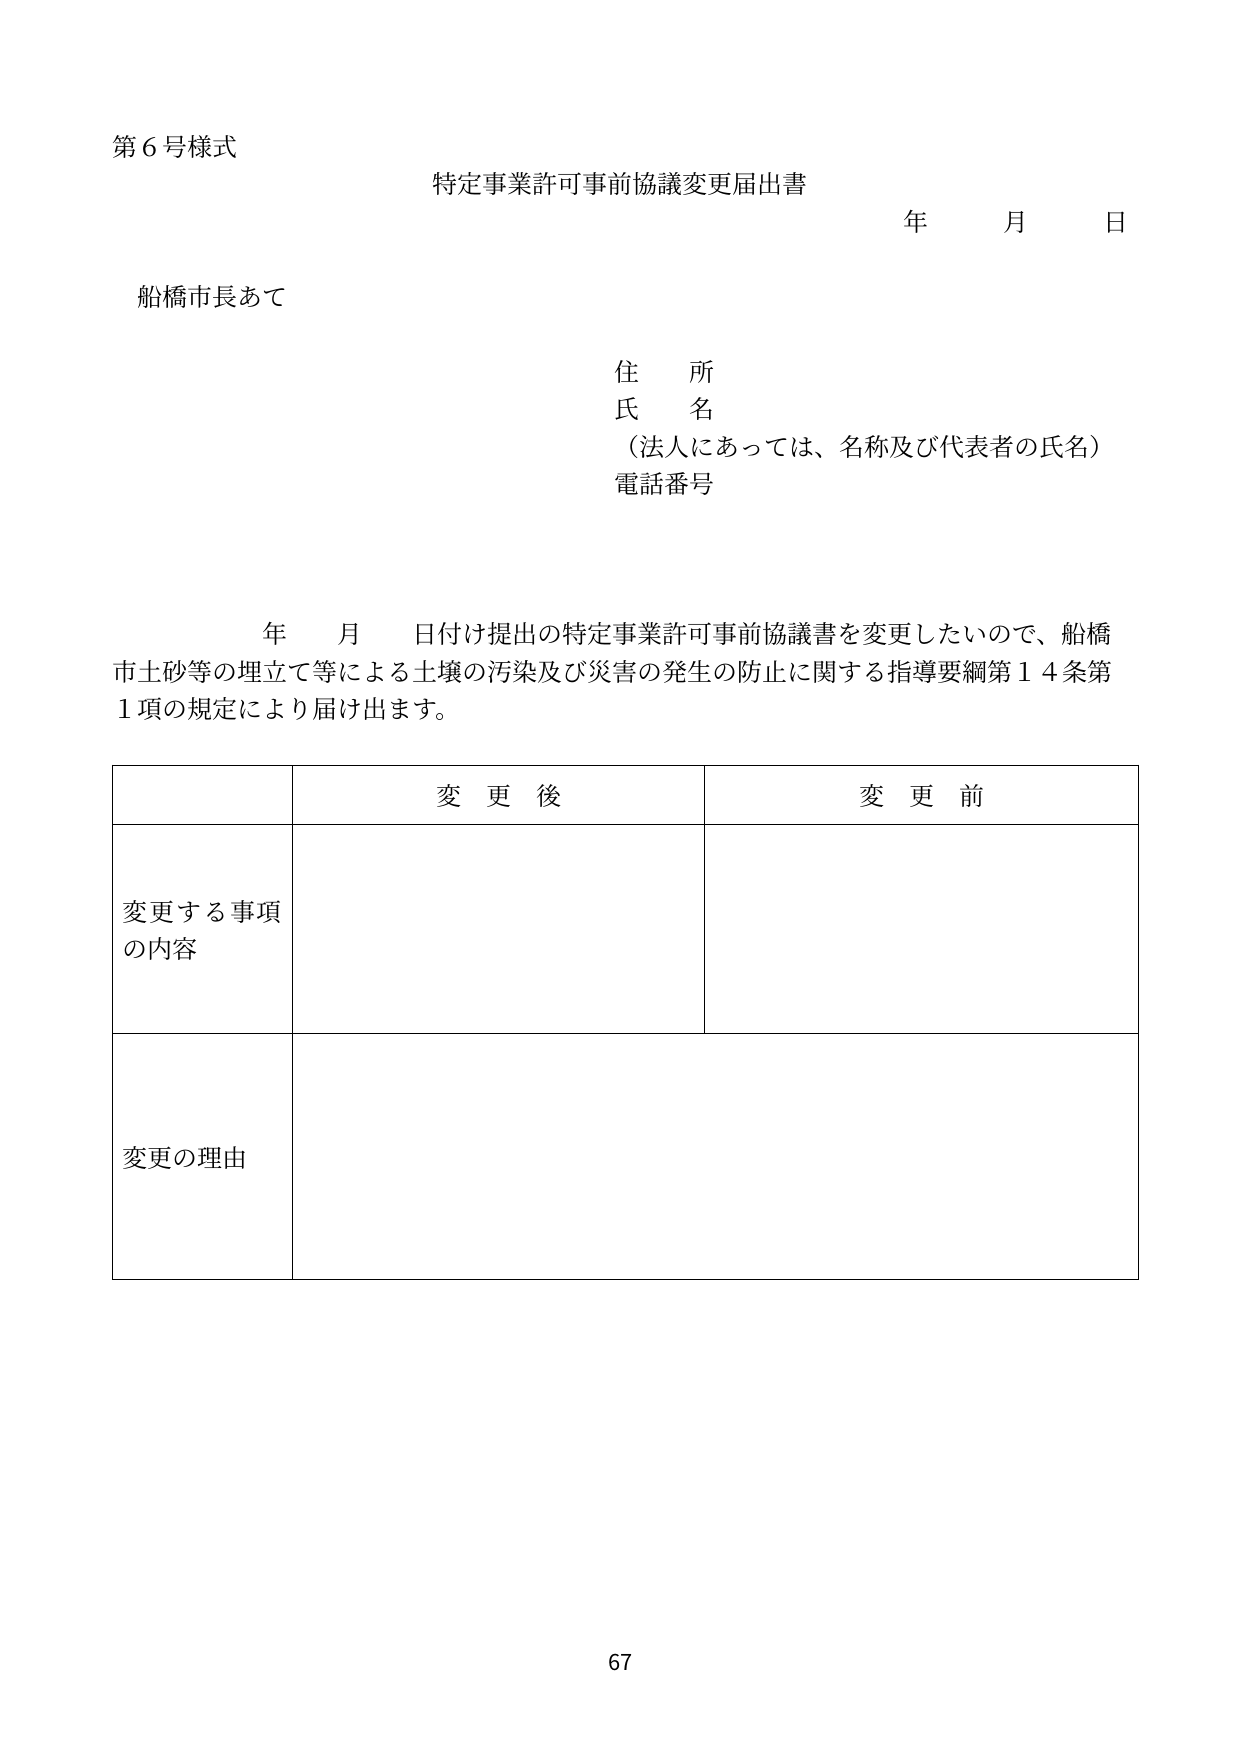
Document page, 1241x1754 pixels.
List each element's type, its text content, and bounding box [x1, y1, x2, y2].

text 住 所 [614, 352, 1128, 389]
text 船橋市長あて [112, 277, 1128, 314]
text 第６号様式 [112, 127, 1128, 164]
text 特定事業許可事前協議変更届出書 [112, 164, 1128, 202]
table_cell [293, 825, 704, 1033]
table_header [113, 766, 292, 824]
text 年 月 日付け提出の特定事業許可事前協議書を変更したいので、船橋市土砂等の埋立て等による土壌の汚染及び災害の発生の防止に関する指導要綱第１４条第１項の規定により届け出ます。 [112, 614, 1128, 727]
text 氏 名 [489, 389, 1128, 427]
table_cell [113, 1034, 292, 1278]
text 電話番号 [112, 464, 1128, 502]
text （法人にあっては、名称及び代表者の氏名） [489, 427, 1128, 464]
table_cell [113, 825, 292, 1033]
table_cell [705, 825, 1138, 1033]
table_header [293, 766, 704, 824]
text 年 月 日 [112, 202, 1128, 239]
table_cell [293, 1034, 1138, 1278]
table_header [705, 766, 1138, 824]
